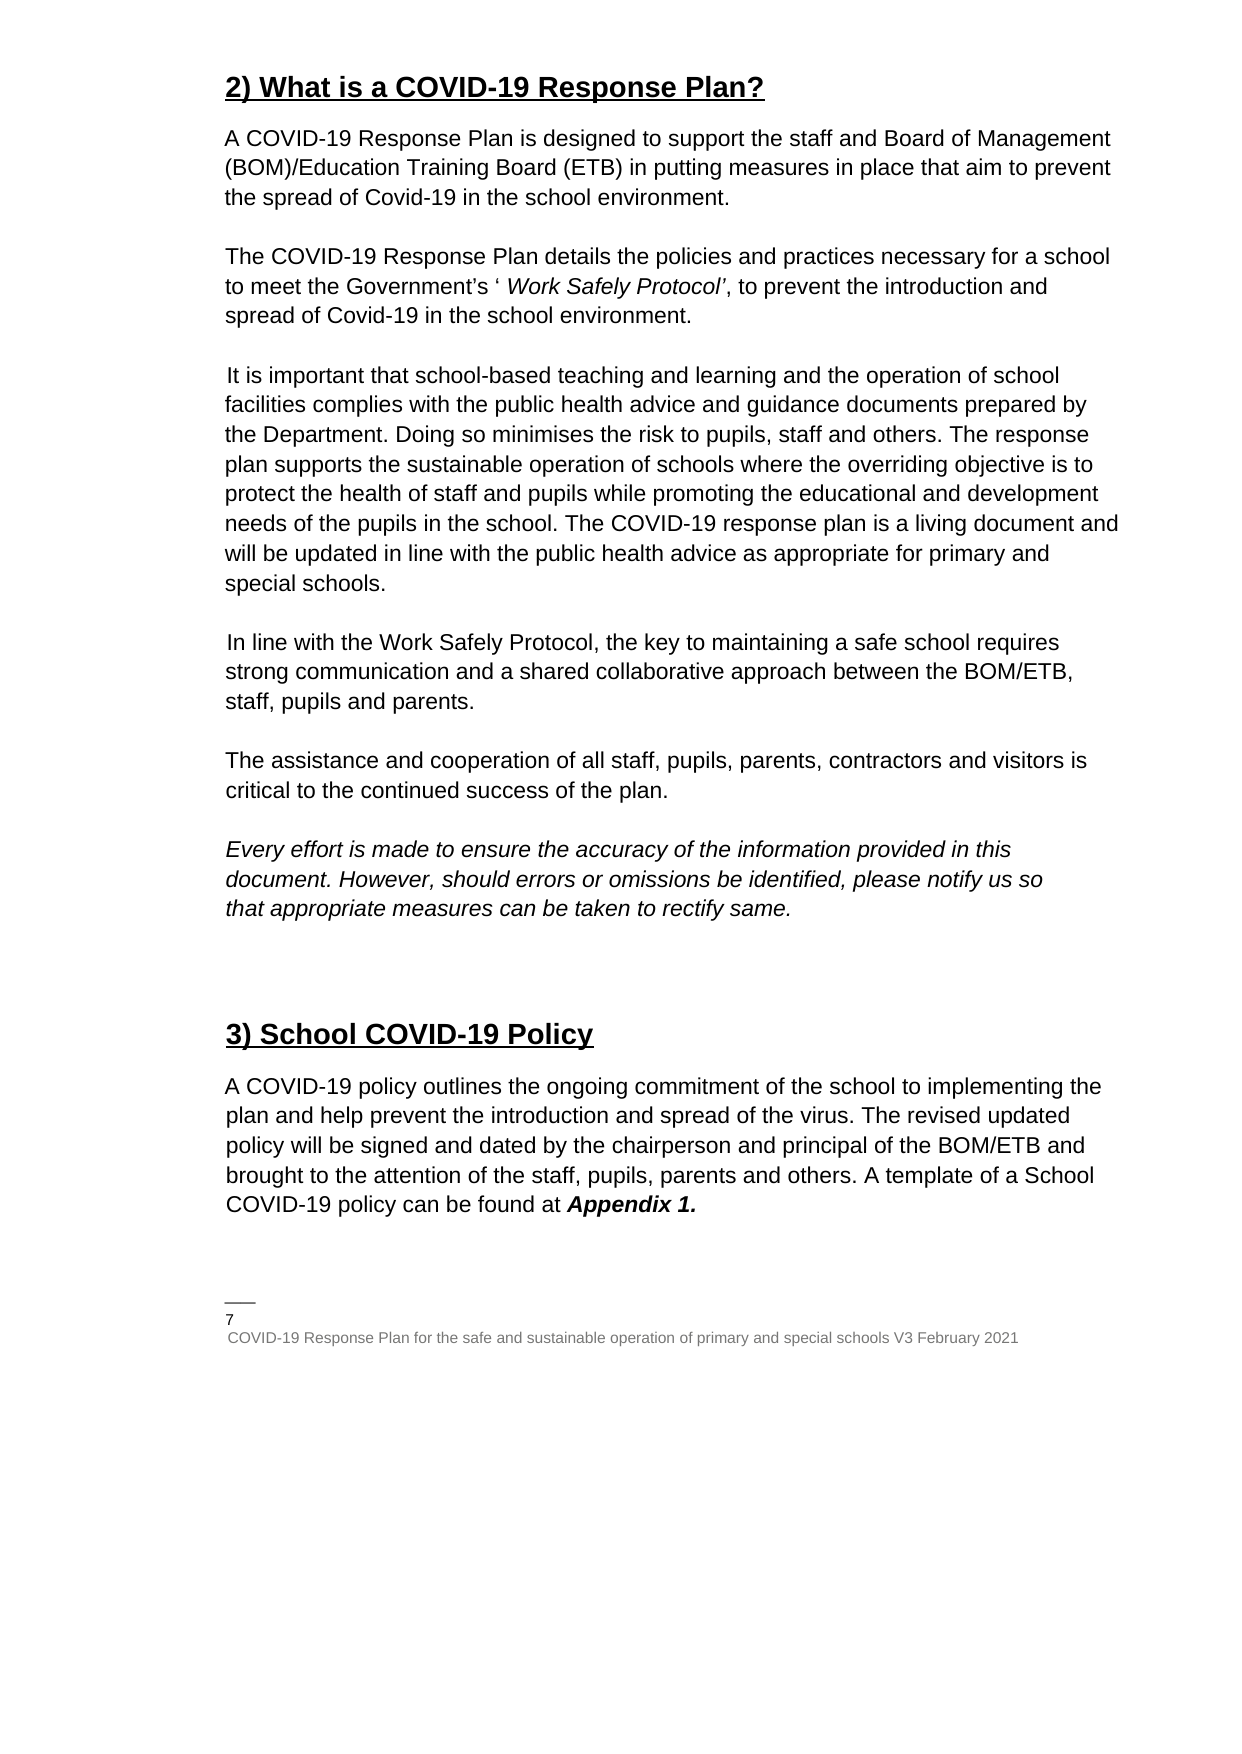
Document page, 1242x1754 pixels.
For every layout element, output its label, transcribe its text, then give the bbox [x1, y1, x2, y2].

text COVID-19 Response Plan for the safe and sustainable operation of primary and special schools V3 February 2021 [36, 1328, 1019, 1346]
text The COVID-19 Response Plan details the policies and practices necessary for a school to meet the Government’s ‘ Work Safely Protocol’, to prevent the introduction and spread of Covid-19 in the school environment. [225, 243, 1111, 329]
text —— [224, 1292, 1187, 1310]
text A COVID-19 policy outlines the ongoing commitment of the school to implementing the plan and help prevent the introduction and spread of the virus. The revised updated policy will be signed and dated by the chairperson and principal of the BOM/ETB and brought to the attention of the staff, pupils, parents and others. A template of a School COVID-19 policy can be found at Appendix 1. [224, 1073, 1106, 1218]
text Every effort is made to ensure the accuracy of the information provided in this document. However, should errors or omissions be identified, please notify us so that appropriate measures can be taken to rectify same. [225, 836, 1087, 922]
text 2) What is a COVID-19 Response Plan? [225, 70, 1187, 104]
text In line with the Work Safely Protocol, the key to maintaining a safe school requires strong communication and a shared collaborative approach between the BOM/ETB, staff, pupils and parents. [225, 629, 1074, 714]
text A COVID-19 Response Plan is designed to support the staff and Board of Management (BOM)/Education Training Board (ETB) in putting measures in place that aim to prevent the spread of Covid-19 in the school environment. [224, 124, 1112, 210]
text The assistance and cooperation of all staff, pupils, parents, contractors and visitors is critical to the continued success of the plan. [225, 747, 1090, 803]
text 3) School COVID-19 Policy [226, 1017, 1187, 1050]
text It is important that school-based teaching and learning and the operation of school facilities complies with the public health advice and guidance documents prepared by the Department. Doing so minimises the risk to pupils, staff and others. The response plan supports the sustainable operation of schools where the overriding objective is to protect the health of staff and pupils while promoting the educational and development needs of the pupils in the school. The COVID-19 response plan is a living document and will be updated in line with the public health advice as appropriate for primary and special schools. [224, 362, 1122, 596]
text 7 [225, 1310, 1187, 1328]
